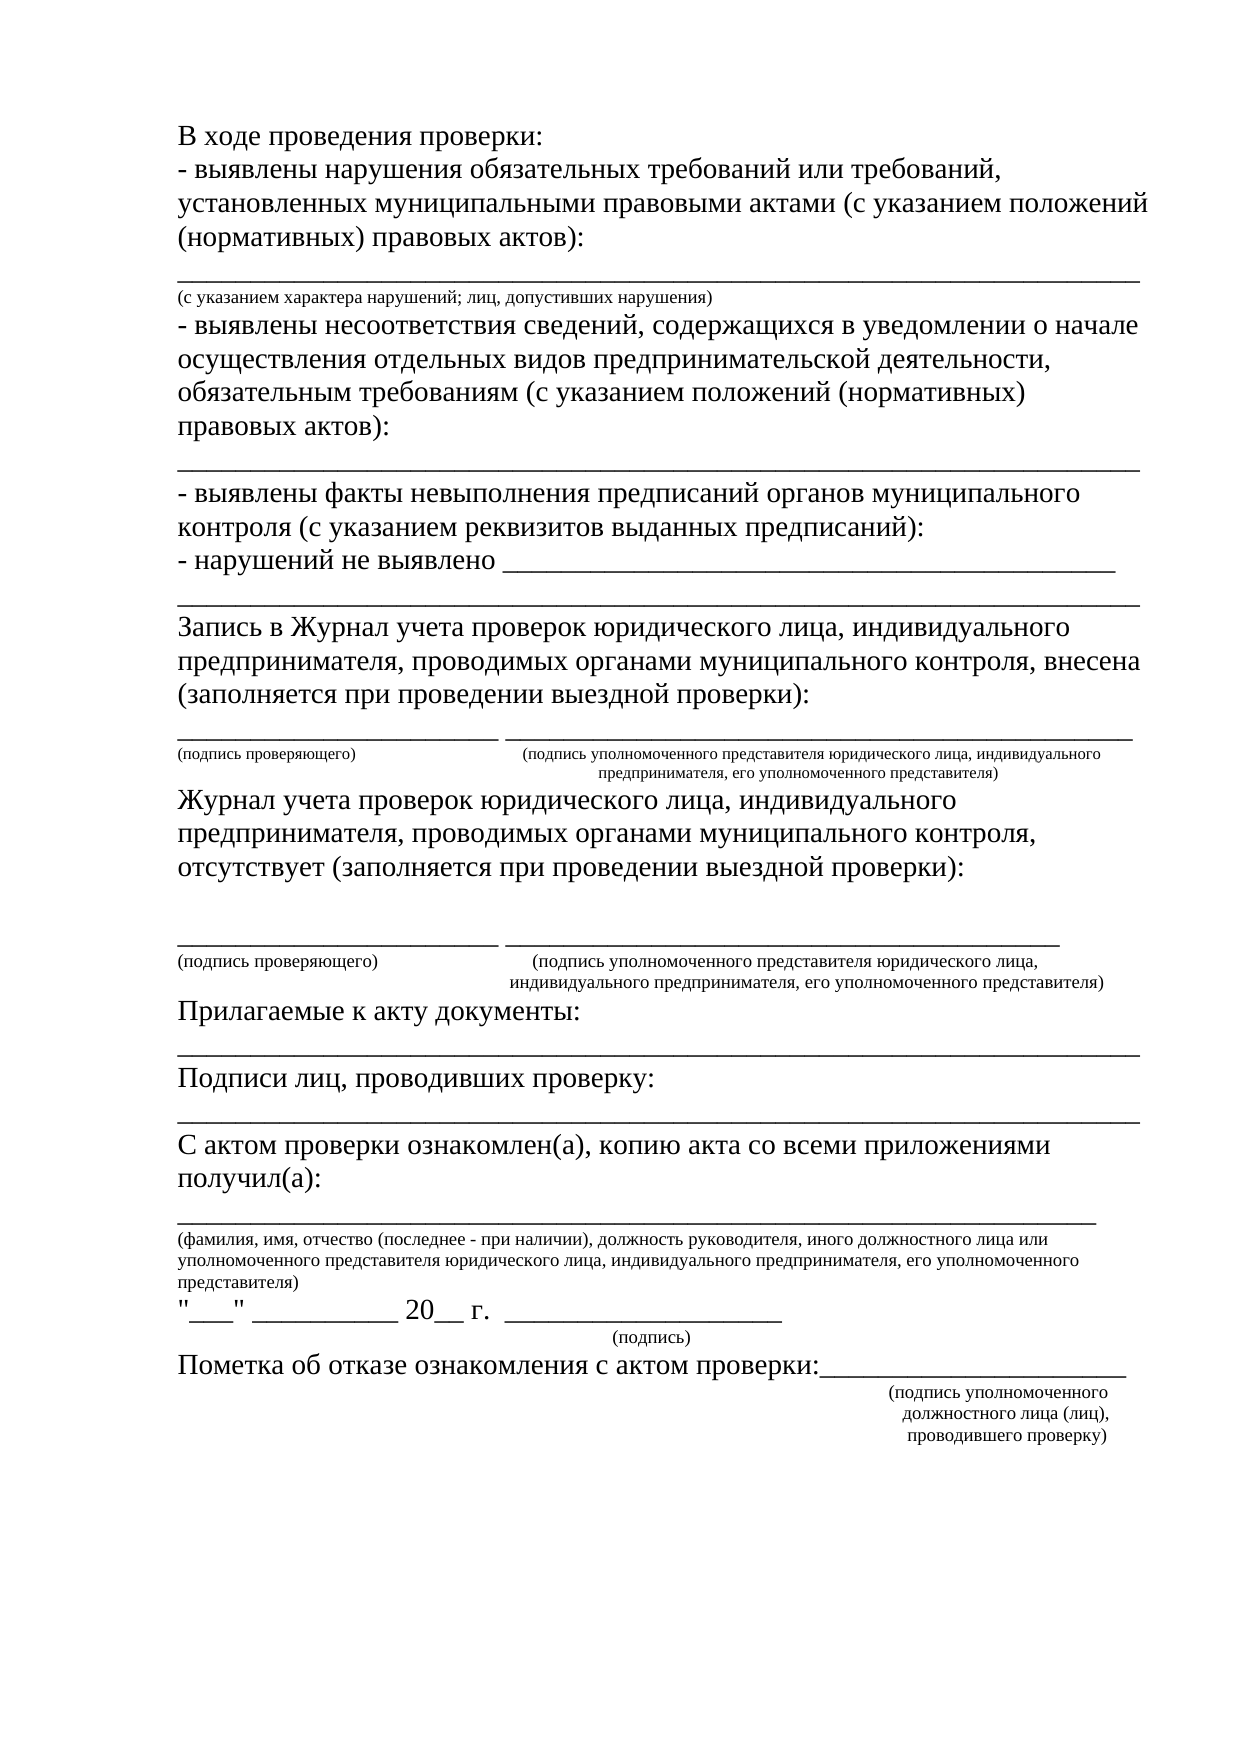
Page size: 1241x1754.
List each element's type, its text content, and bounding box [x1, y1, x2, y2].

text предпринимателя, его уполномоченного представителя) Журнал учета проверок юридического лица, индивидуального предпринимателя, проводимых органами муниципального контроля, отсутствует (заполняется при проведении выездной проверки): ______________________ ______________________________________ (подпись проверяющего) (подпись уполномоченного представителя юридического лица, [177, 763, 1152, 971]
text - выявлены факты невыполнения предписаний органов муниципального контроля (с указанием реквизитов выданных предписаний): - нарушений не выявлено __________________________________________ __________________________________________________________________Запись в Журнал учета проверок юридического лица, индивидуального предпринимателя, проводимых органами муниципального контроля, внесена (заполняется при проведении выездной проверки): ______________________ ___________________________________________ [177, 475, 1152, 743]
text (подпись проверяющего) (подпись уполномоченного представителя юридического лица, индивидуального [177, 743, 1152, 763]
text индивидуального предпринимателя, его уполномоченного представителя) Прилагаемые к акту документы: __________________________________________________________________ Подписи лиц, проводивших проверку: __________________________________________________________________ С актом проверки ознакомлен(а), копию акта со всеми приложениями получил(а): _______________________________________________________________ (фамилия, имя, отчество (последнее - при наличии), должность руководителя, иного должностного лица или уполномоченного представителя юридического лица, индивидуального предпринимателя, его уполномоченного представителя) "___" __________ 20__ г. ___________________ (подпись) Пометка об отказе ознакомления с актом проверки:_____________________ (подпись уполномоченного должностного лица (лиц), проводившего проверку) [177, 971, 1152, 1495]
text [177, 118, 1152, 475]
